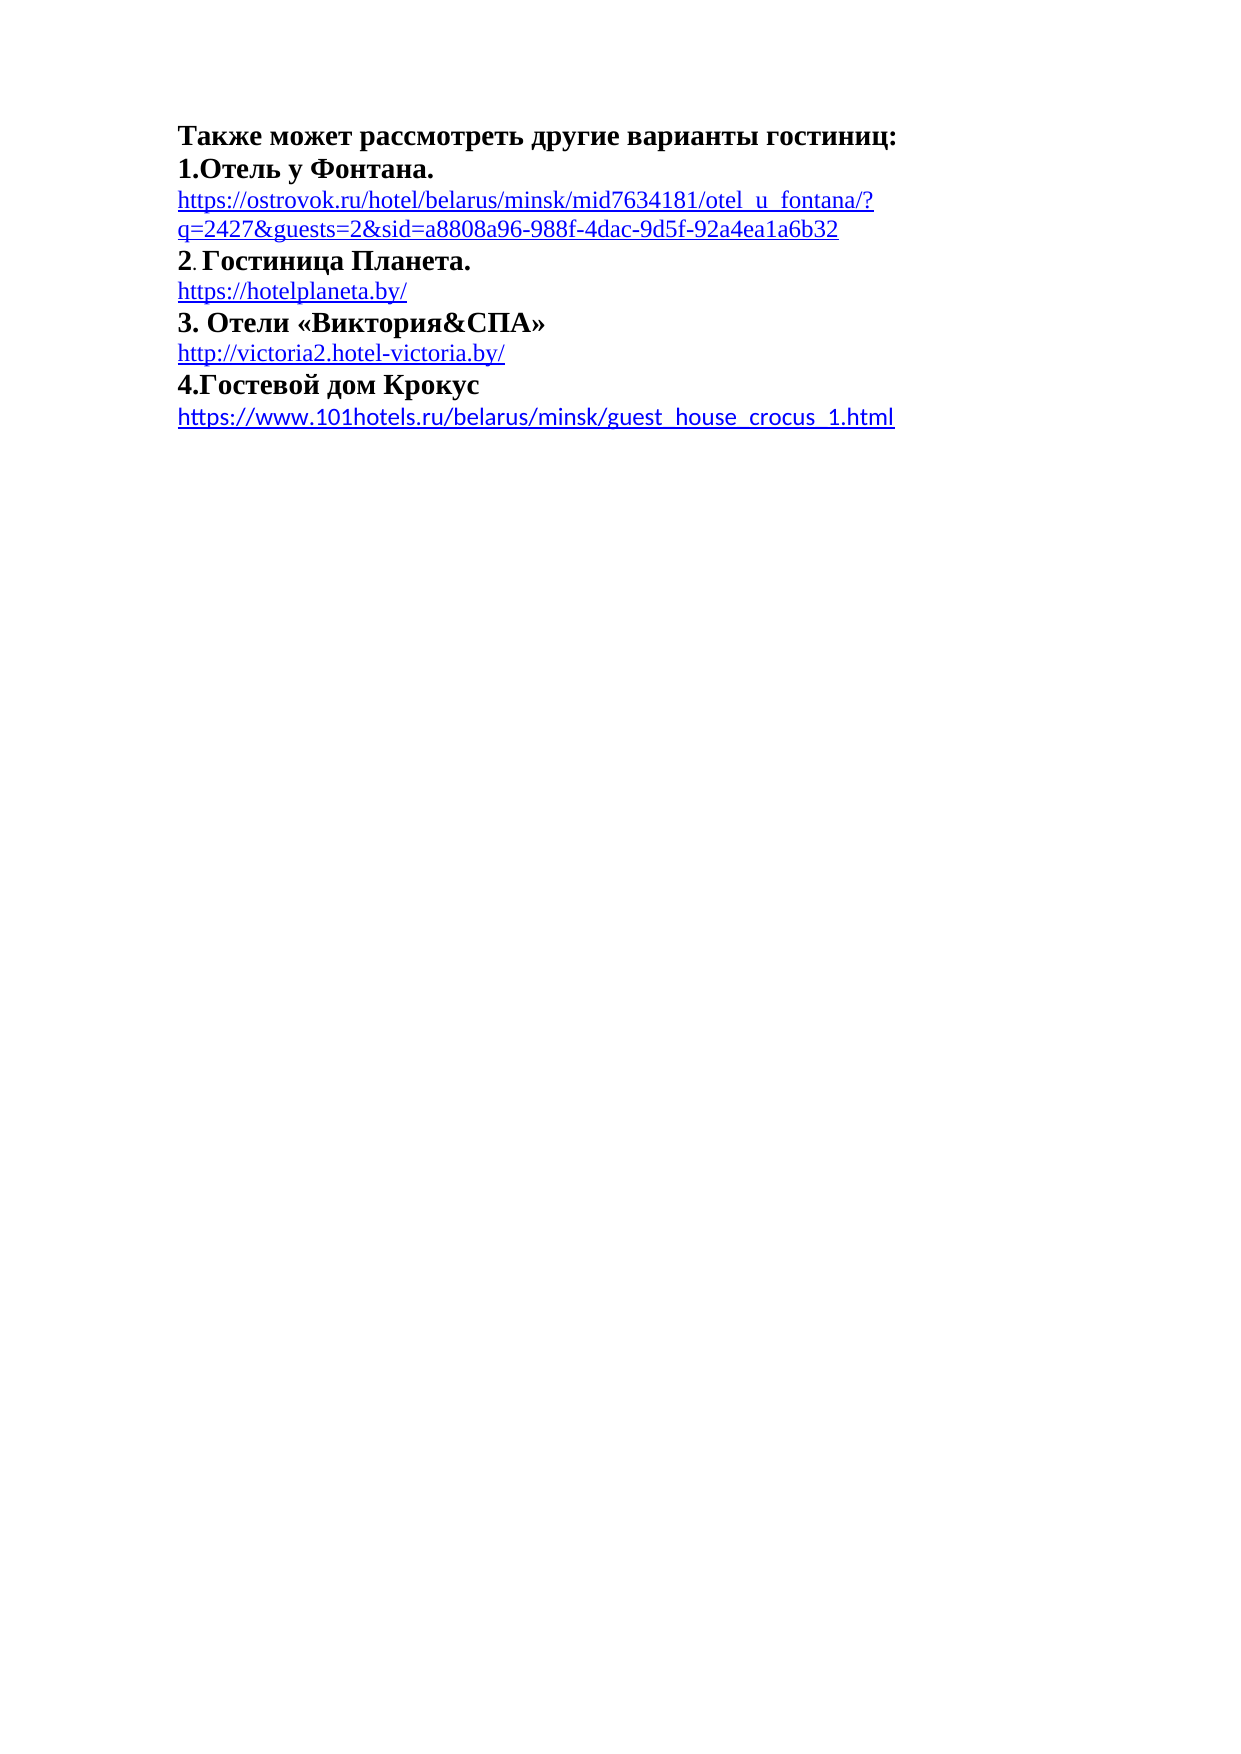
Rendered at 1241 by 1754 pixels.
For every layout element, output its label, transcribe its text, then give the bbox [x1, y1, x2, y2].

text https://www.101hotels.ru/belarus/minsk/guest_house_crocus_1.html [177, 401, 1152, 431]
text 4.Гостевой дом Крокус [177, 367, 1152, 401]
text Также может рассмотреть другие варианты гостиниц: [177, 118, 1152, 152]
text https://ostrovok.ru/hotel/belarus/minsk/mid7634181/otel_u_fontana/?q=2427&guests=2&sid=a8808a96-988f-4dac-9d5f-92a4ea1a6b32 [177, 185, 1152, 243]
text 2. Гостиница Планета. [177, 243, 1152, 276]
text 3. Отели «Виктория&СПА» [177, 305, 1152, 338]
text http://victoria2.hotel-victoria.by/ [177, 338, 1152, 367]
text 1.Отель у Фонтана. [177, 152, 1152, 185]
text https://hotelplaneta.by/ [177, 276, 1152, 305]
